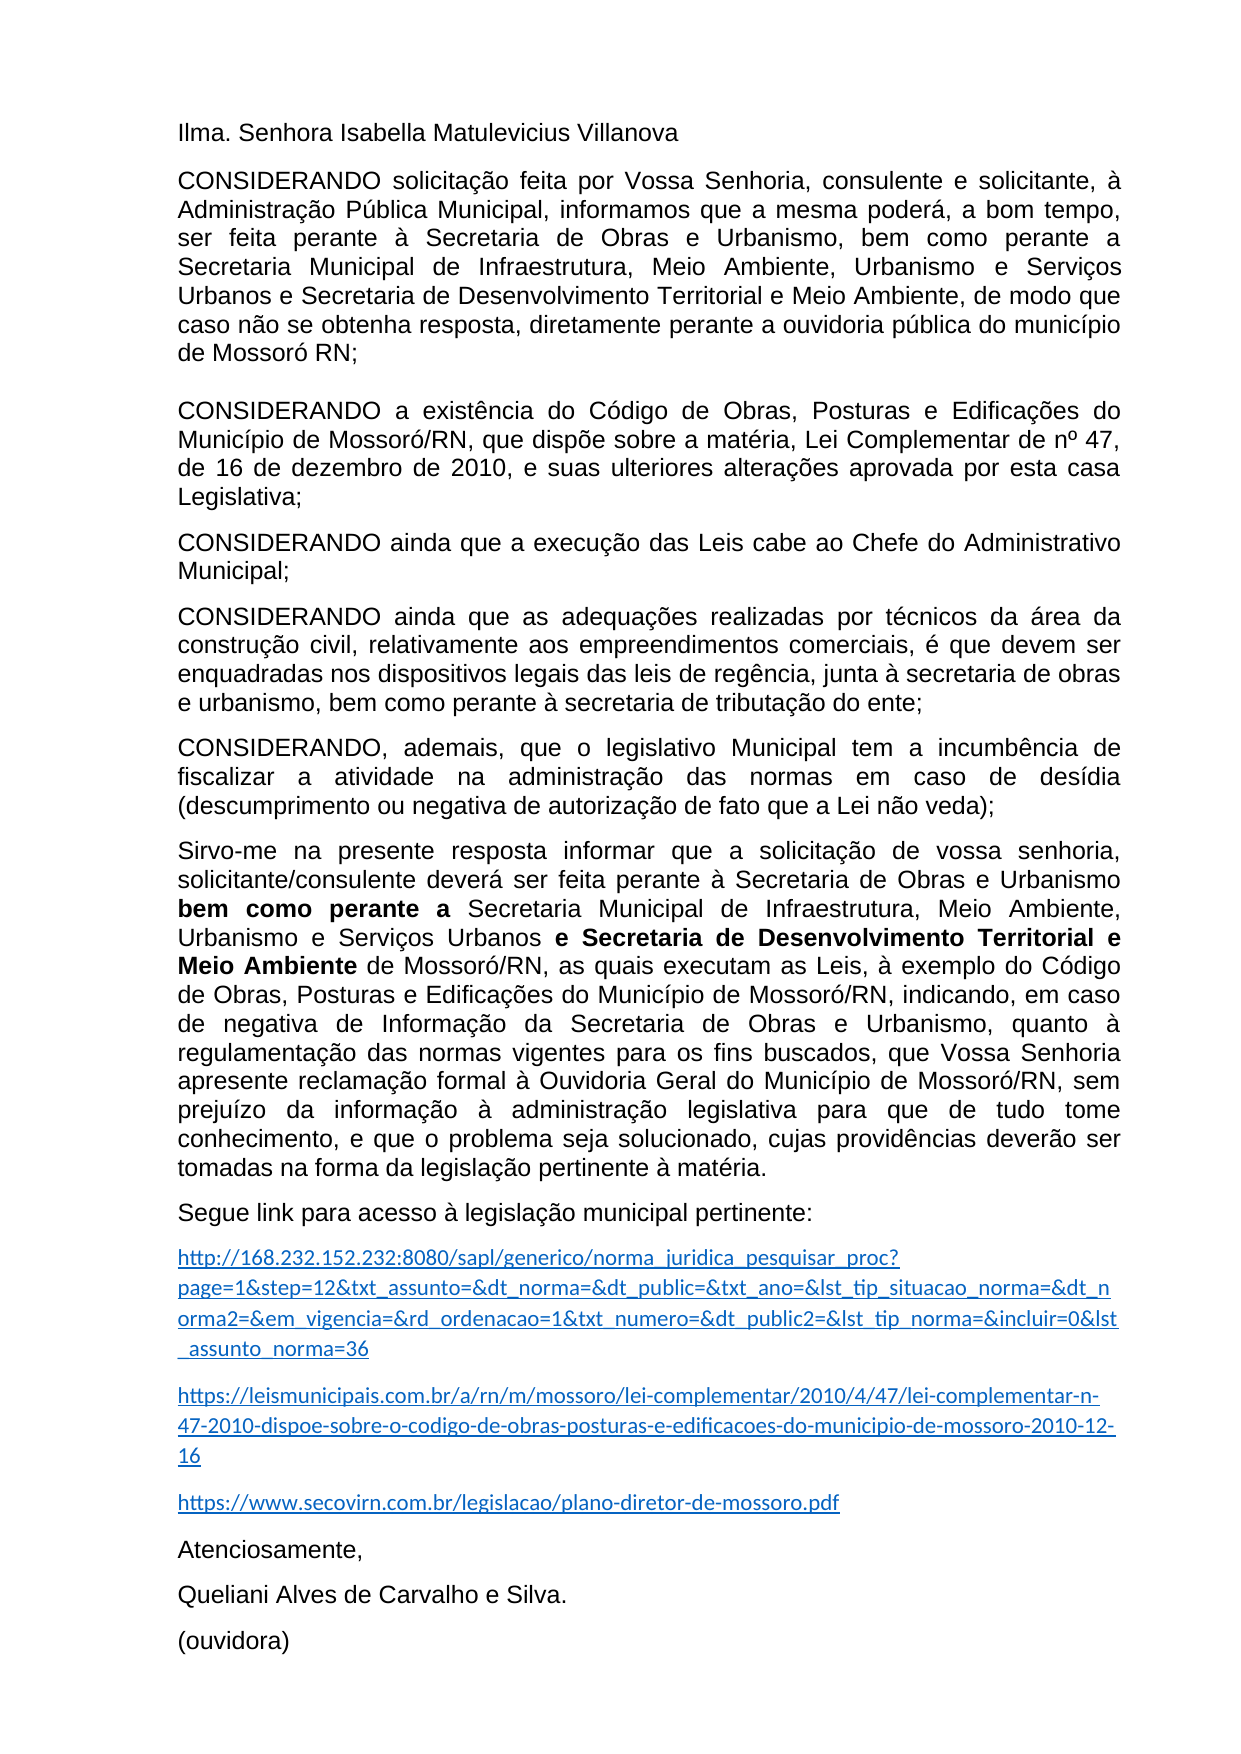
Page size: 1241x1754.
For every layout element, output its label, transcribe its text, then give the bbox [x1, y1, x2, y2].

text CONSIDERANDO a existência do Código de Obras, Posturas e Edificações do Município de Mossoró/RN, que dispõe sobre a matéria, Lei Complementar de nº 47, de 16 de dezembro de 2010, e suas ulteriores alterações aprovada por esta casa Legislativa; [177, 396, 1122, 511]
text Sirvo-me na presente resposta informar que a solicitação de vossa senhoria, solicitante/consulente deverá ser feita perante à Secretaria de Obras e Urbanismo bem como perante a Secretaria Municipal de Infraestrutura, Meio Ambiente, Urbanismo e Serviços Urbanos e Secretaria de Desenvolvimento Territorial e Meio Ambiente de Mossoró/RN, as quais executam as Leis, à exemplo do Código de Obras, Posturas e Edificações do Município de Mossoró/RN, indicando, em caso de negativa de Informação da Secretaria de Obras e Urbanismo, quanto à regulamentação das normas vigentes para os fins buscados, que Vossa Senhoria apresente reclamação formal à Ouvidoria Geral do Município de Mossoró/RN, sem prejuízo da informação à administração legislativa para que de tudo tome conhecimento, e que o problema seja solucionado, cujas providências deverão ser tomadas na forma da legislação pertinente à matéria. [177, 836, 1122, 1181]
text https://leismunicipais.com.br/a/rn/m/mossoro/lei-complementar/2010/4/47/lei-complementar-n-47-2010-dispoe-sobre-o-codigo-de-obras-posturas-e-edificacoes-do-municipio-de-mossoro-2010-12-16 [177, 1381, 1122, 1469]
text Atenciosamente, [177, 1535, 1122, 1564]
text CONSIDERANDO ainda que as adequações realizadas por técnicos da área da construção civil, relativamente aos empreendimentos comerciais, é que devem ser enquadradas nos dispositivos legais das leis de regência, junta à secretaria de obras e urbanismo, bem como perante à secretaria de tributação do ente; [177, 602, 1122, 717]
text Segue link para acesso à legislação municipal pertinente: [177, 1198, 1122, 1227]
text CONSIDERANDO, ademais, que o legislativo Municipal tem a incumbência de fiscalizar a atividade na administração das normas em caso de desídia (descumprimento ou negativa de autorização de fato que a Lei não veda); [177, 733, 1122, 819]
text Queliani Alves de Carvalho e Silva. [177, 1580, 1122, 1609]
text http://168.232.152.232:8080/sapl/generico/norma_juridica_pesquisar_proc?page=1&step=12&txt_assunto=&dt_norma=&dt_public=&txt_ano=&lst_tip_situacao_norma=&dt_norma2=&em_vigencia=&rd_ordenacao=1&txt_numero=&dt_public2=&lst_tip_norma=&incluir=0&lst_assunto_norma=36 [177, 1243, 1122, 1362]
text (ouvidora) [177, 1626, 1122, 1654]
text https://www.secovirn.com.br/legislacao/plano-diretor-de-mossoro.pdf [177, 1488, 1122, 1516]
text Ilma. Senhora Isabella Matulevicius Villanova [177, 118, 1122, 147]
text CONSIDERANDO ainda que a execução das Leis cabe ao Chefe do Administrativo Municipal; [177, 527, 1122, 585]
subtitle CONSIDERANDO solicitação feita por Vossa Senhoria, consulente e solicitante, à Administração Pública Municipal, informamos que a mesma poderá, a bom tempo, ser feita perante à Secretaria de Obras e Urbanismo, bem como perante a Secretaria Municipal de Infraestrutura, Meio Ambiente, Urbanismo e Serviços Urbanos e Secretaria de Desenvolvimento Territorial e Meio Ambiente, de modo que caso não se obtenha resposta, diretamente perante a ouvidoria pública do município de Mossoró RN; [177, 166, 1122, 367]
